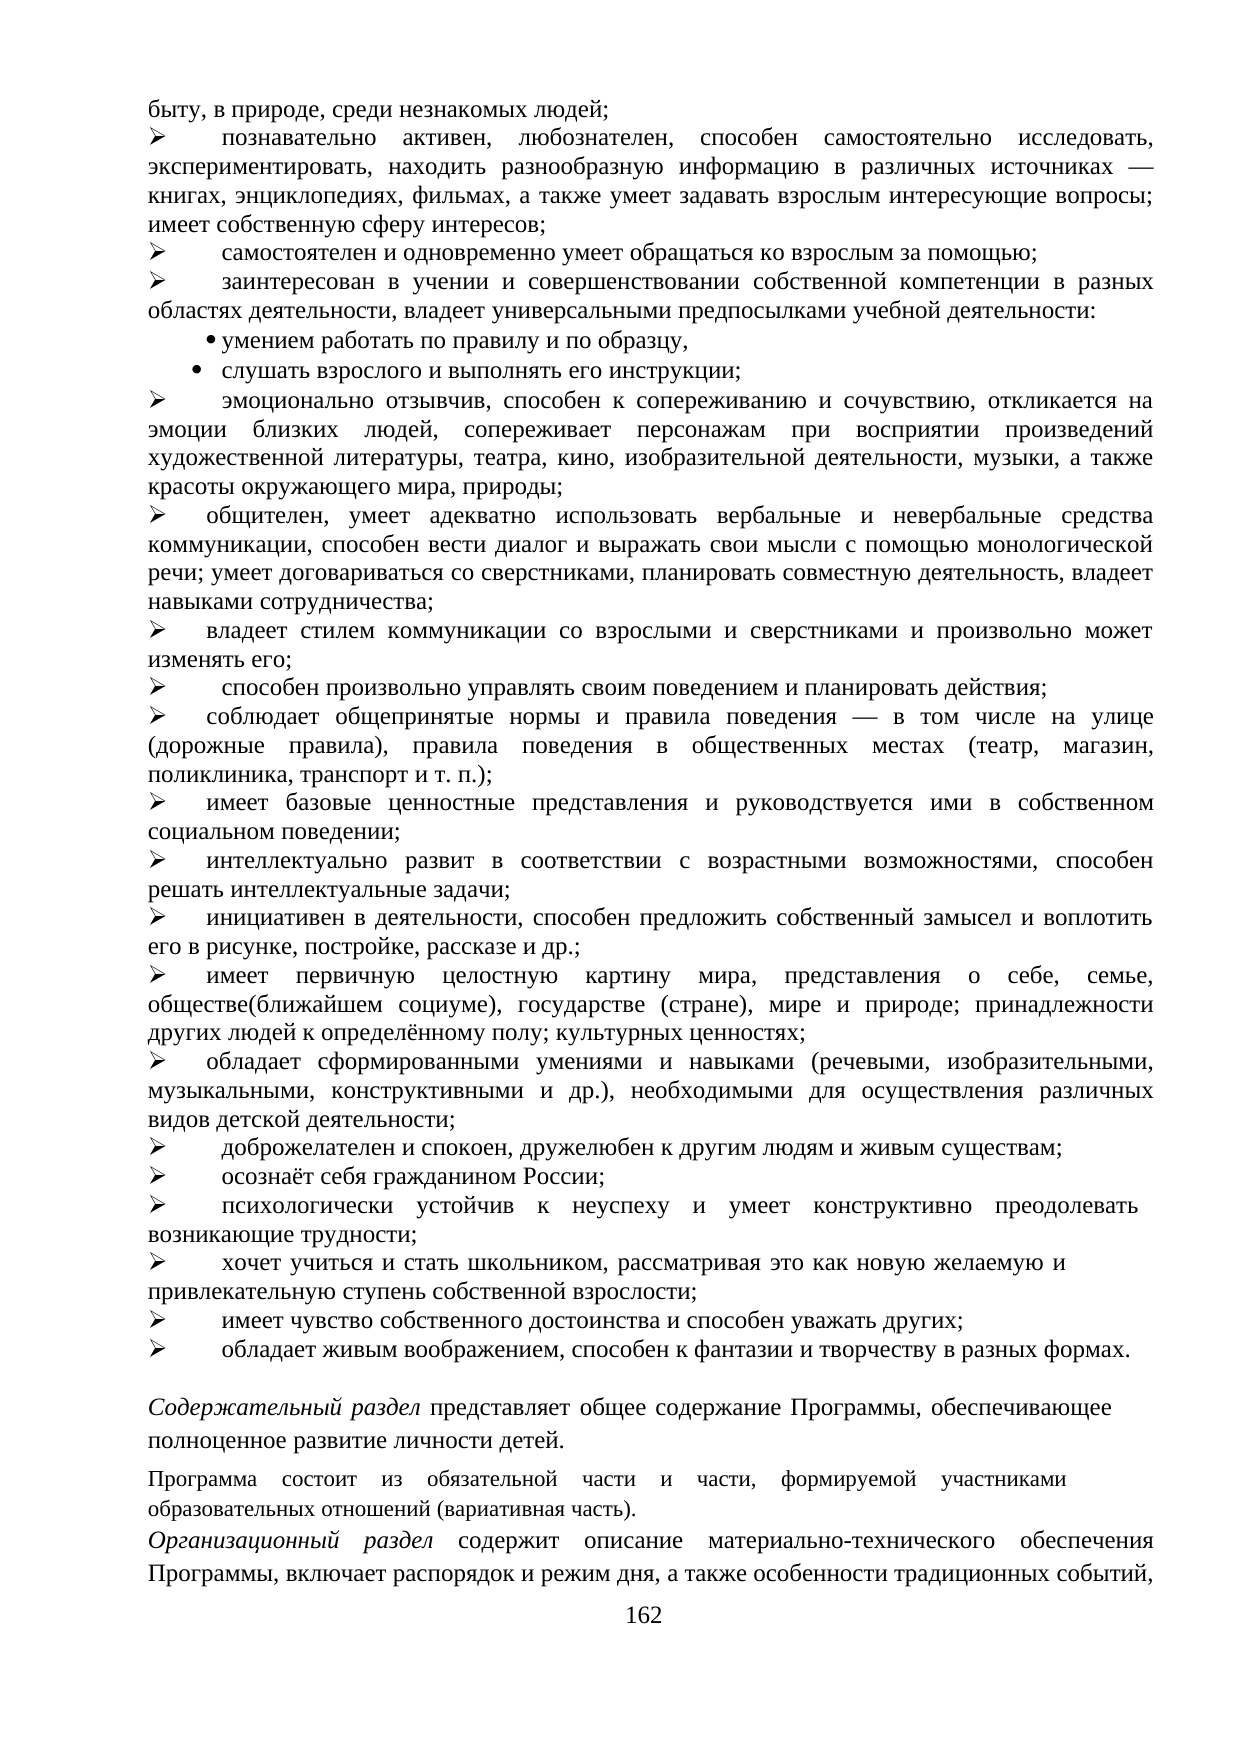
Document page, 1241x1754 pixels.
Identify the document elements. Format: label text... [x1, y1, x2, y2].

list осознаёт себя гражданином России; [148, 1161, 1151, 1190]
list заинтересован в учении и совершенствовании собственной компетенции в разных областях деятельности, владеет универсальными предпосылками учебной деятельности: [148, 266, 1154, 324]
list интеллектуально развит в соответствии с возрастными возможностями, способен решать интеллектуальные задачи; [148, 845, 1154, 902]
list эмоционально отзывчив, способен к сопереживанию и сочувствию, откликается на эмоции близких людей, сопереживает персонажам при восприятии произведений художественной литературы, театра, кино, изобразительной деятельности, музыки, а также красоты окружающего мира, природы; [148, 385, 1154, 500]
list общителен, умеет адекватно использовать вербальные и невербальные средства коммуникации, способен вести диалог и выражать свои мысли с помощью монологической речи; умеет договариваться со сверстниками, планировать совместную деятельность, владеет навыками сотрудничества; [148, 500, 1154, 615]
list способен произвольно управлять своим поведением и планировать действия; [148, 672, 1154, 701]
list соблюдает общепринятые нормы и правила поведения — в том числе на улице (дорожные правила), правила поведения в общественных местах (театр, магазин, поликлиника, транспорт и т. п.); [148, 701, 1154, 787]
list владеет стилем коммуникации со взрослыми и сверстниками и произвольно может изменять его; [148, 615, 1154, 672]
list имеет первичную целостную картину мира, представления о себе, семье, обществе(ближайшем социуме), государстве (стране), мире и природе; принадлежности других людей к определённому полу; культурных ценностях; [148, 960, 1154, 1046]
list обладает сформированными умениями и навыками (речевыми, изобразительными, музыкальными, конструктивными и др.), необходимыми для осуществления различных видов детской деятельности; [148, 1046, 1154, 1132]
list имеет чувство собственного достоинства и способен уважать других; [148, 1305, 1151, 1334]
list имеет базовые ценностные представления и руководствуется ими в собственном социальном поведении; [148, 787, 1154, 845]
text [148, 1525, 1154, 1587]
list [148, 94, 1139, 122]
list слушать взрослого и выполнять его инструкции; [192, 354, 1151, 385]
text Содержательный раздел представляет общее содержание Программы, обеспечивающее полноценное развитие личности детей. [148, 1392, 1151, 1453]
list инициативен в деятельности, способен предложить собственный замысел и воплотить его в рисунке, постройке, рассказе и др.; [148, 902, 1154, 960]
list хочет учиться и стать школьником, рассматривая это как новую желаемую и привлекательную ступень собственной взрослости; [148, 1247, 1066, 1305]
list психологически устойчив к неуспеху и умеет конструктивно преодолевать возникающие трудности; [148, 1190, 1139, 1247]
text Программа состоит из обязательной части и части, формируемой участниками образовательных отношений (вариативная часть). [148, 1465, 1067, 1522]
list умением работать по правилу и по образцу, [207, 324, 1151, 354]
list доброжелателен и спокоен, дружелюбен к другим людям и живым существам; [148, 1132, 1151, 1161]
list обладает живым воображением, способен к фантазии и творчеству в разных формах. [148, 1334, 1151, 1362]
list самостоятелен и одновременно умеет обращаться ко взрослым за помощью; [148, 237, 1151, 266]
list познавательно активен, любознателен, способен самостоятельно исследовать, экспериментировать, находить разнообразную информацию в различных источниках — книгах, энциклопедиях, фильмах, а также умеет задавать взрослым интересующие вопросы; имеет собственную сферу интересов; [148, 122, 1154, 237]
